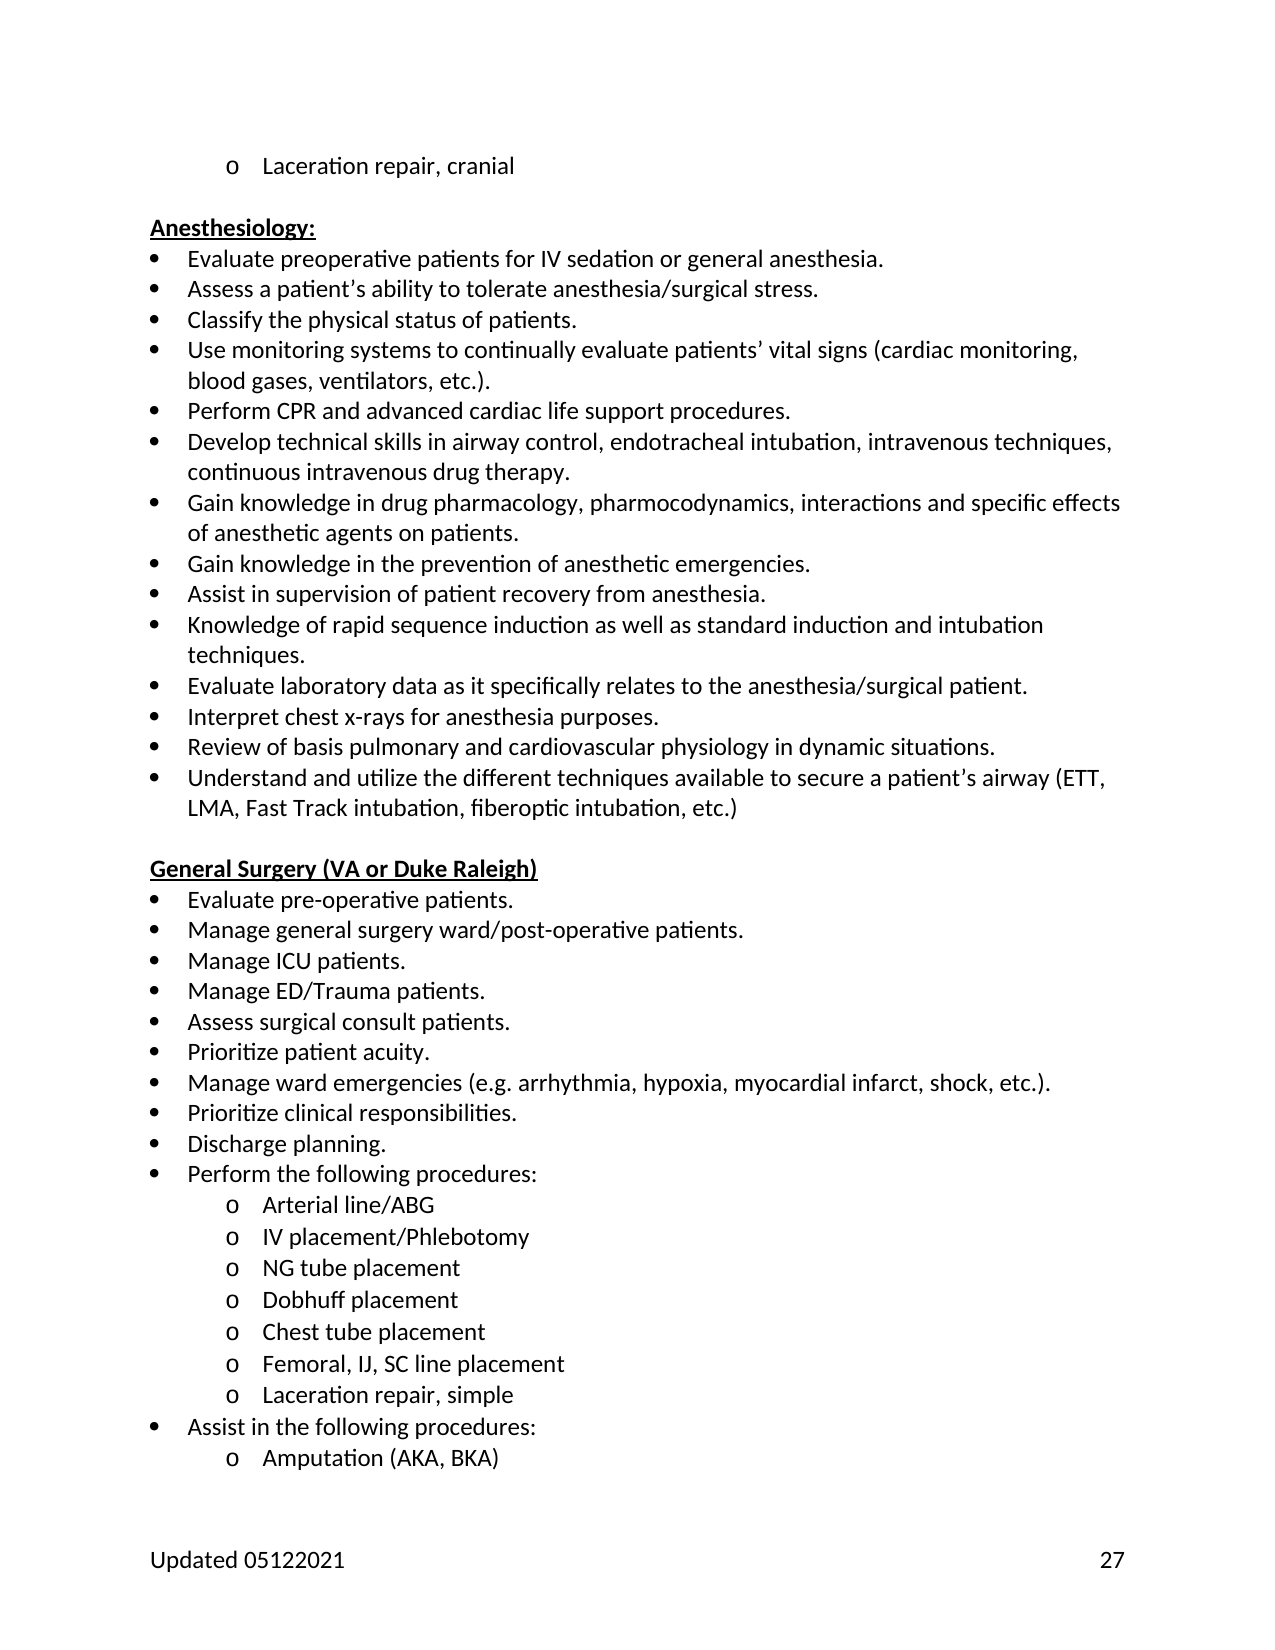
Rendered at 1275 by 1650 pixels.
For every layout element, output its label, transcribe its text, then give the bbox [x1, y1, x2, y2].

list Perform CPR and advanced cardiac life support procedures. [150, 395, 1125, 426]
list Assist in supervision of patient recovery from anesthesia. [150, 578, 1125, 609]
list NG tube placement [225, 1252, 1125, 1284]
list Evaluate laboratory data as it specifically relates to the anesthesia/surgical patient. [150, 670, 1125, 701]
list Knowledge of rapid sequence induction as well as standard induction and intubation techniques. [150, 609, 1125, 670]
list Manage ICU patients. [150, 945, 1125, 975]
list Manage ward emergencies (e.g. arrhythmia, hypoxia, myocardial infarct, shock, etc.). [150, 1067, 1125, 1097]
list Femoral, IJ, SC line placement [225, 1348, 1125, 1379]
list Review of basis pulmonary and cardiovascular physiology in dynamic situations. [150, 731, 1125, 762]
list Discharge planning. [150, 1128, 1125, 1158]
list Prioritize clinical responsibilities. [150, 1097, 1125, 1128]
list Interpret chest x-rays for anesthesia purposes. [150, 701, 1125, 731]
list Manage ED/Trauma patients. [150, 975, 1125, 1006]
list Use monitoring systems to continually evaluate patients’ vital signs (cardiac monitoring, blood gases, ventilators, etc.). [150, 334, 1125, 395]
list Assess a patient’s ability to tolerate anesthesia/surgical stress. [150, 273, 1125, 304]
list Assist in the following procedures: [150, 1411, 1125, 1442]
text General Surgery (VA or Duke Raleigh) [150, 853, 1125, 884]
list IV placement/Phlebotomy [225, 1221, 1125, 1252]
list Understand and utilize the different techniques available to secure a patient’s airway (ETT, LMA, Fast Track intubation, fiberoptic intubation, etc.) [150, 762, 1125, 823]
list Classify the physical status of patients. [150, 304, 1125, 334]
list Assess surgical consult patients. [150, 1006, 1125, 1036]
list Evaluate preoperative patients for IV sedation or general anesthesia. [150, 243, 1125, 273]
list Prioritize patient acuity. [150, 1036, 1125, 1067]
list Gain knowledge in drug pharmacology, pharmocodynamics, interactions and specific effects of anesthetic agents on patients. [150, 487, 1125, 548]
list Perform the following procedures: [150, 1158, 1125, 1189]
list Arterial line/ABG [225, 1189, 1125, 1221]
list Chest tube placement [225, 1316, 1125, 1348]
list Manage general surgery ward/post-operative patients. [150, 914, 1125, 945]
list Laceration repair, simple [225, 1379, 1125, 1411]
list Gain knowledge in the prevention of anesthetic emergencies. [150, 548, 1125, 578]
list Amputation (AKA, BKA) [225, 1442, 1125, 1474]
text Anesthesiology: [150, 212, 1125, 243]
list Evaluate pre-operative patients. [150, 884, 1125, 914]
list Laceration repair, cranial [225, 150, 1125, 182]
list Develop technical skills in airway control, endotracheal intubation, intravenous techniques, continuous intravenous drug therapy. [150, 426, 1125, 487]
list Dobhuff placement [225, 1284, 1125, 1316]
